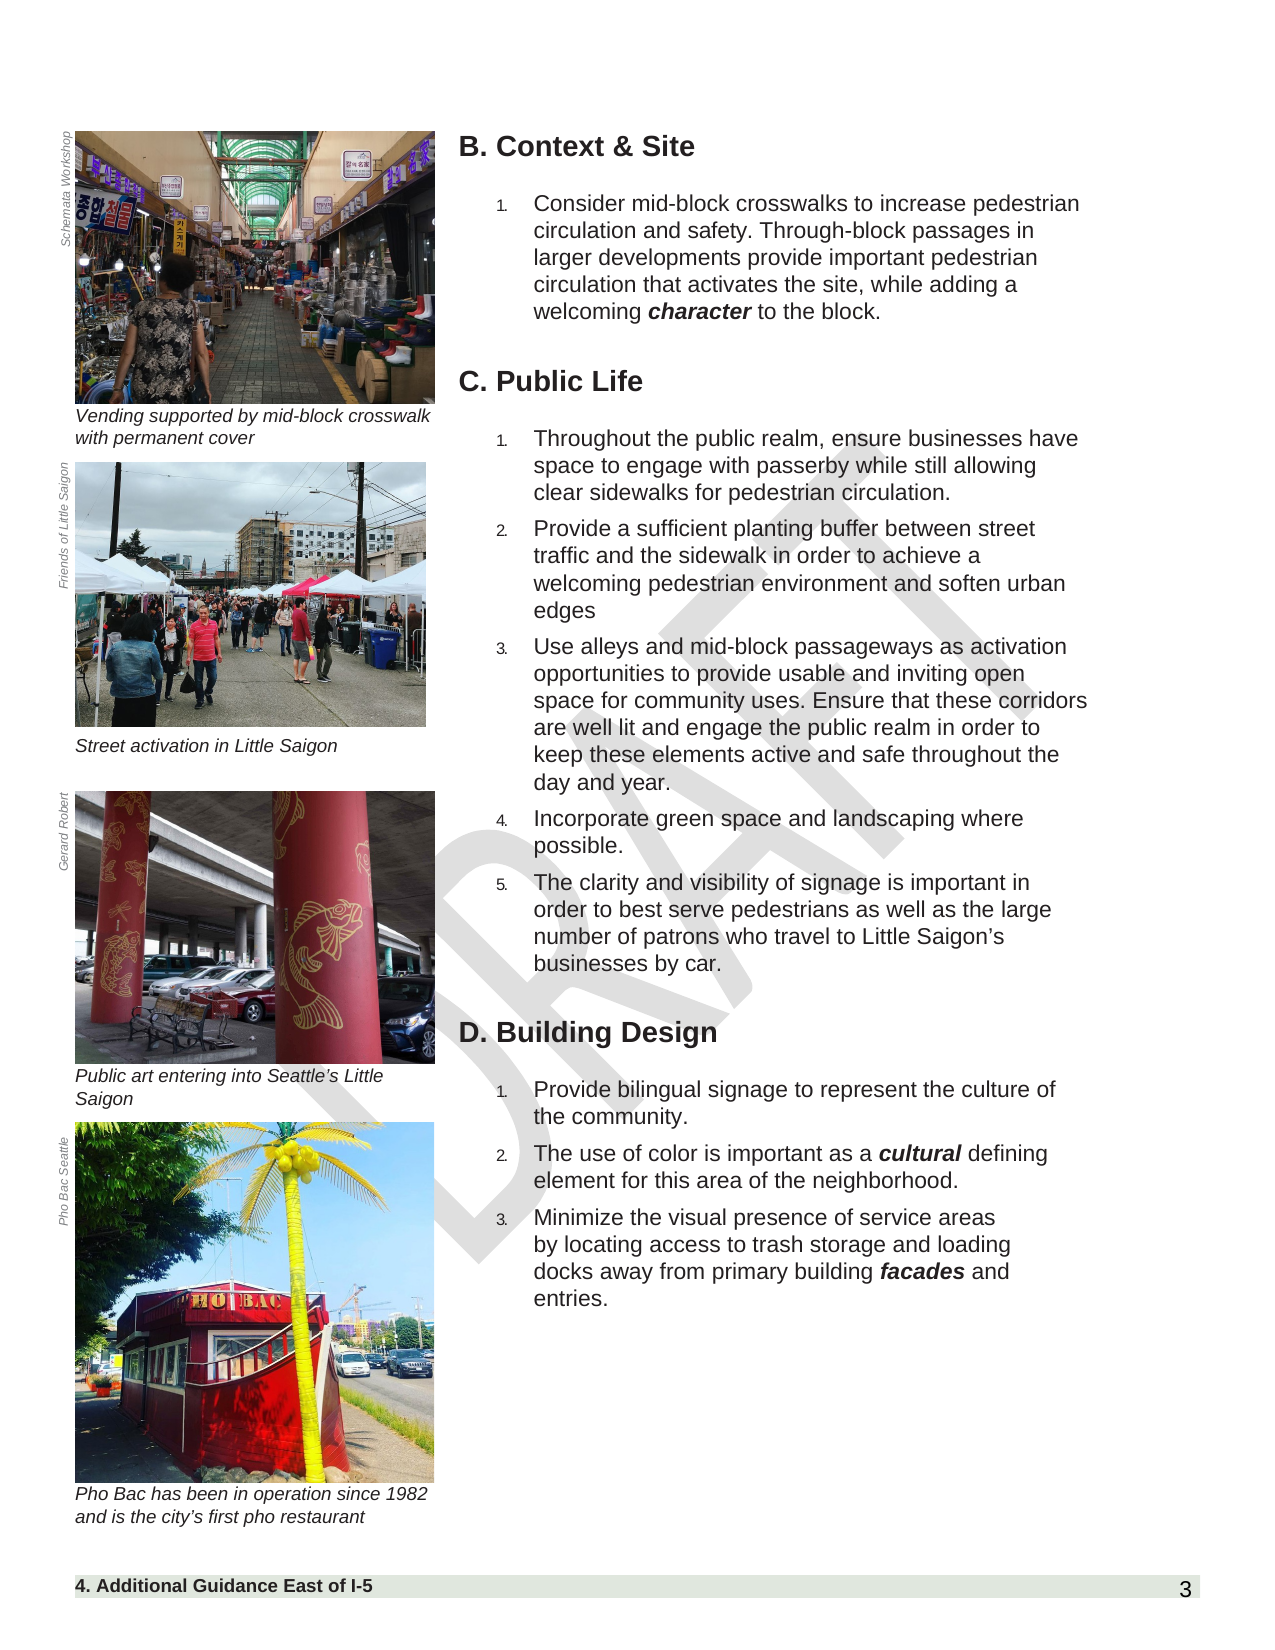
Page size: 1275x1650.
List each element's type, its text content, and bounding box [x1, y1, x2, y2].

picture [75, 1122, 435, 1483]
text Public art entering into Seattle’s Little Saigon [75, 1065, 433, 1109]
list Use alleys and mid-block passageways as activation opportunities to provide usable and inviting open space for community uses. Ensure that these corridors are well lit and engage the public realm in order to keep these elements active and safe throughout the day and year. [496, 633, 1088, 795]
text Street activation in Little Saigon [75, 735, 433, 757]
text Vending supported by mid-block crosswalk [75, 404, 433, 426]
list Incorporate green space and landscaping where possible. [496, 805, 1024, 858]
list Consider mid-block crosswalks to increase pedestrian circulation and safety. Through-block passages in larger developments provide important pedestrian circulation that activates the site, while adding a welcoming character to the block. [496, 190, 1080, 324]
list Provide a sufficient planting buffer between street traffic and the sidewalk in order to achieve a welcoming pedestrian environment and soften urban edges [496, 515, 1066, 623]
picture [75, 131, 435, 404]
text with permanent cover [75, 427, 433, 448]
subtitle Building Design [458, 1015, 1275, 1049]
list The clarity and visibility of signage is important in order to best serve pedestrians as well as the large number of patrons who travel to Little Saigon’s businesses by car. [496, 868, 1052, 976]
list Minimize the visual presence of service areas by locating access to trash storage and loading docks away from primary building facades and entries. [496, 1204, 1011, 1312]
subtitle Context & Site [458, 129, 1275, 162]
list The use of color is important as a cultural defining [496, 1140, 1275, 1166]
text and is the city’s first pho restaurant [75, 1506, 433, 1527]
picture [75, 462, 426, 727]
text Pho Bac has been in operation since 1982 [75, 1483, 433, 1505]
subtitle Public Life [458, 364, 1275, 397]
picture [75, 791, 435, 1064]
text element for this area of the neighborhood. [533, 1167, 1275, 1194]
list Provide bilingual signage to represent the culture of the community. [496, 1076, 1056, 1130]
list Throughout the public realm, ensure businesses have space to engage with passerby while still allowing clear sidewalks for pedestrian circulation. [496, 425, 1079, 505]
